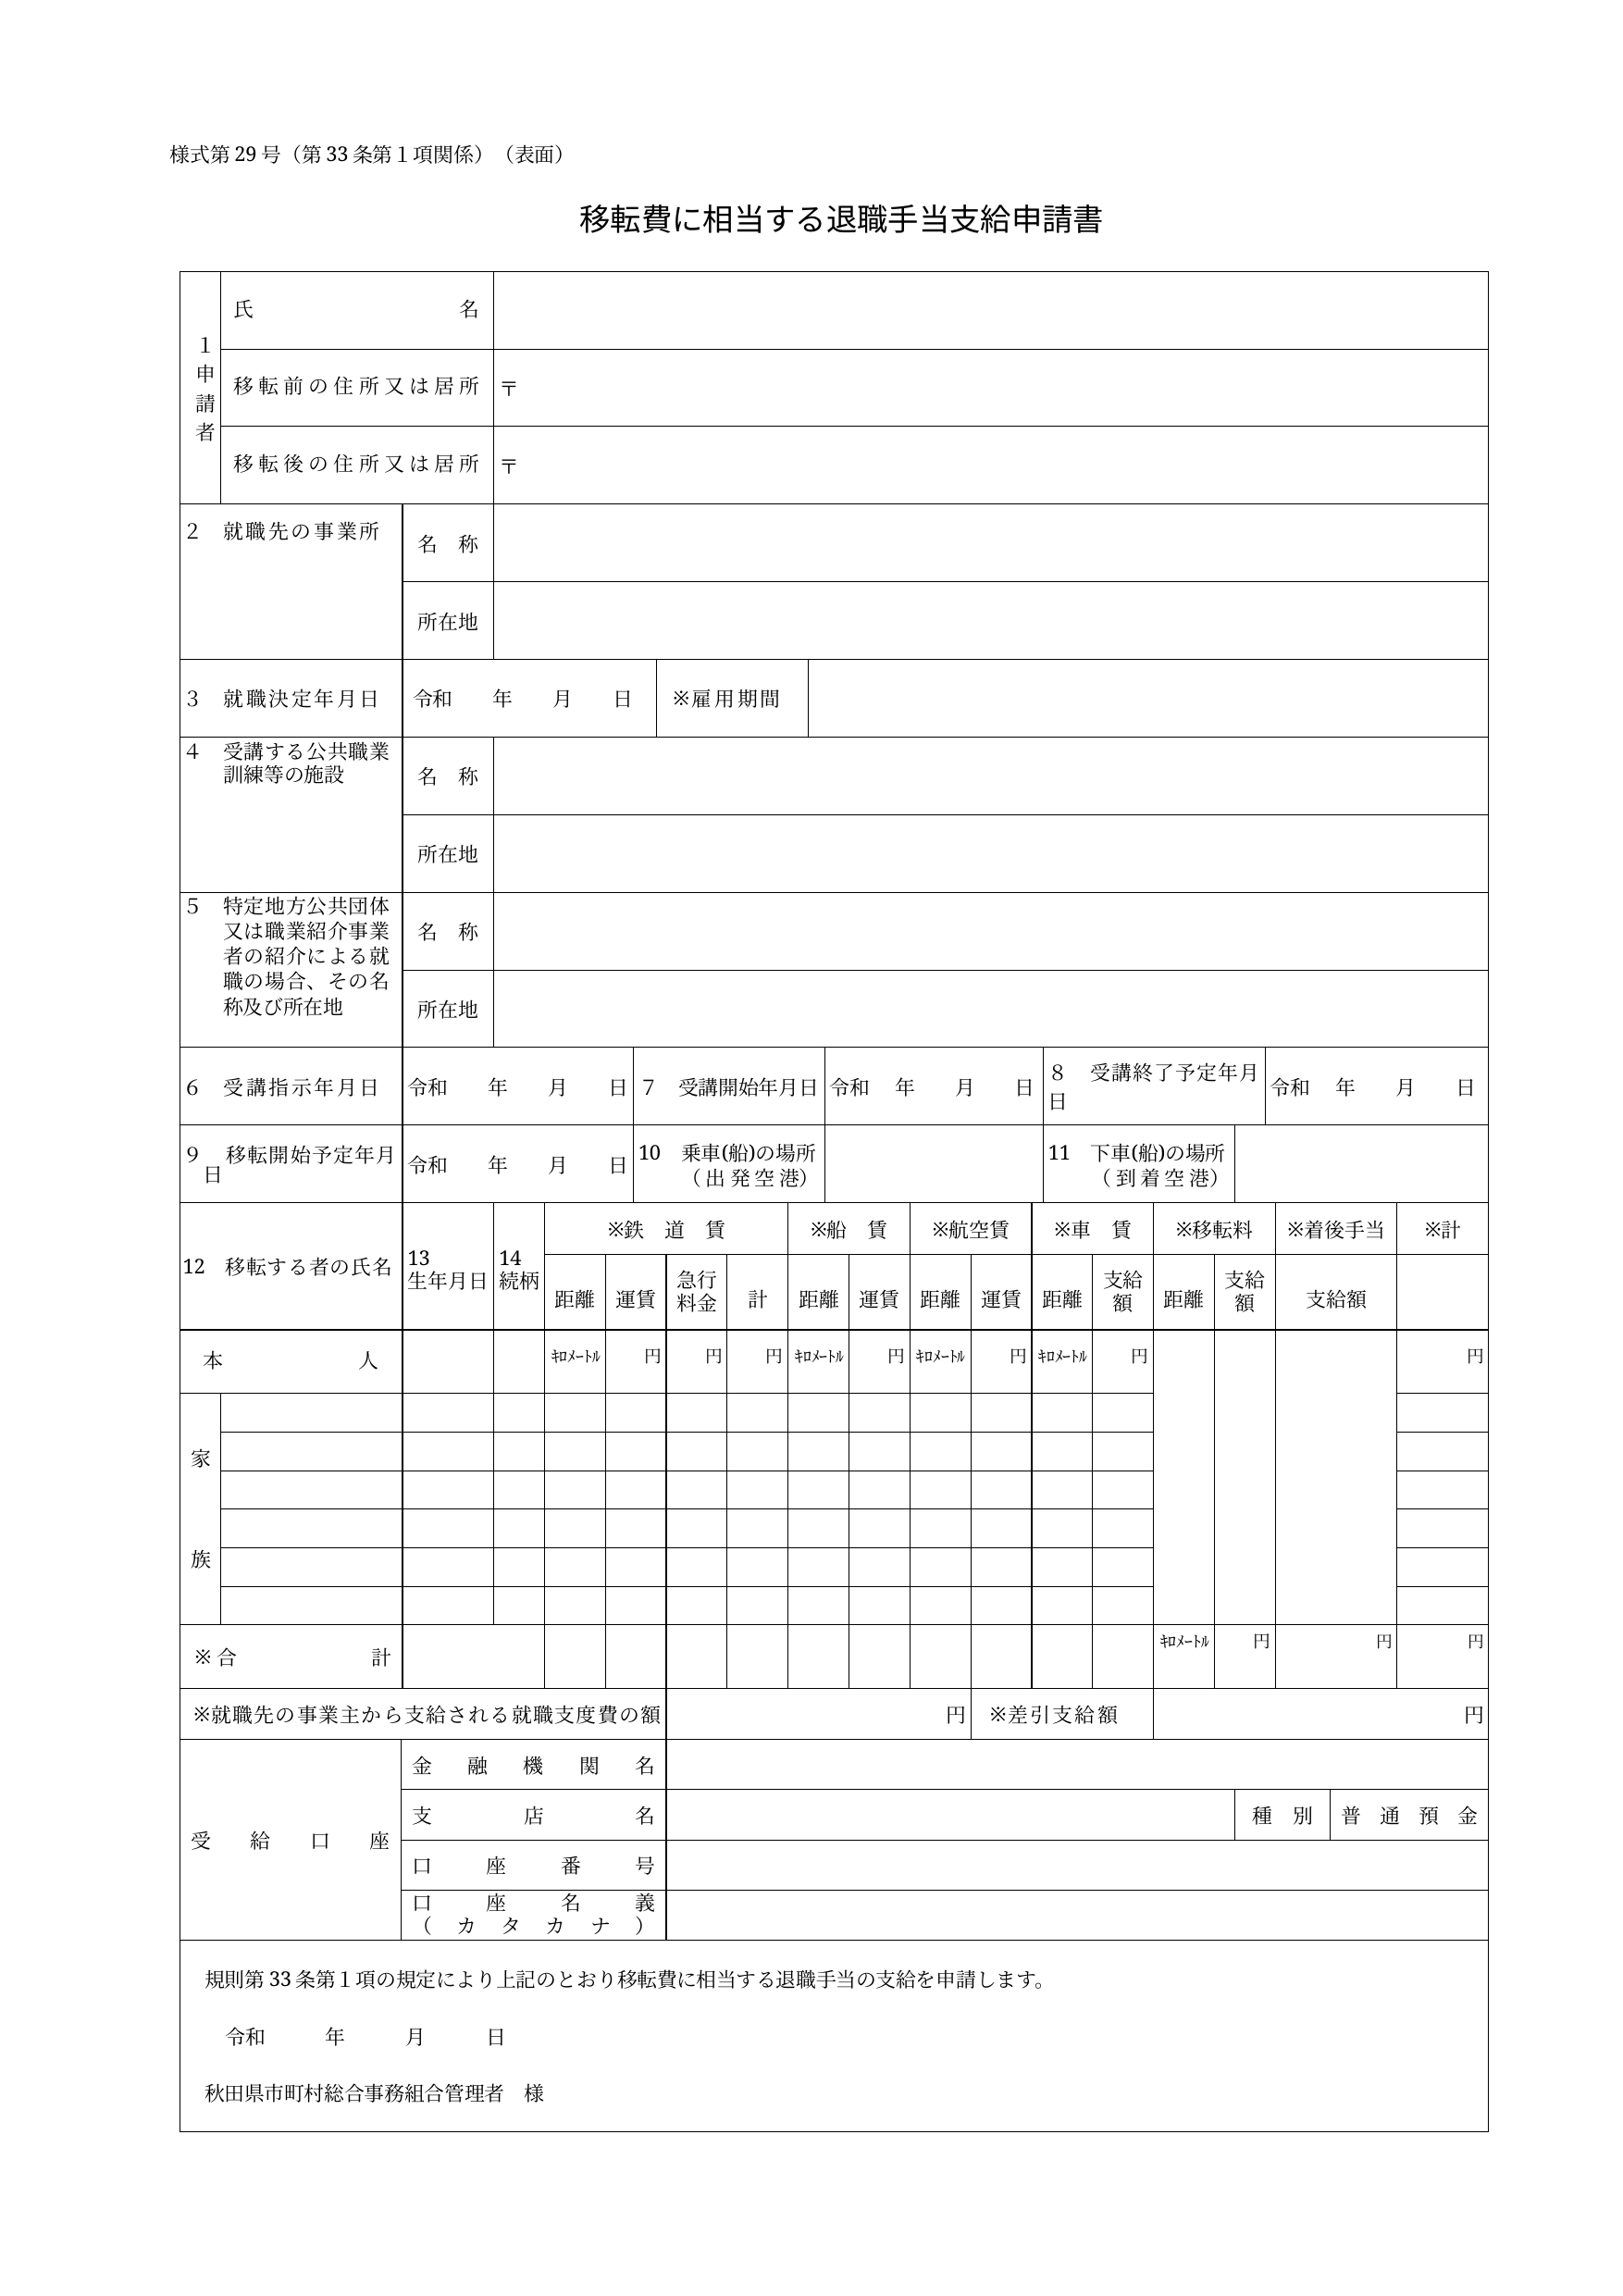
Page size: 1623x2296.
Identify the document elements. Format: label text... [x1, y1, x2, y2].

text 様式第29号（第33条第１項関係）（表面） [169, 137, 1514, 170]
table_cell 11 下車(船)の場所 （到着空港） [1044, 1125, 1234, 1202]
table_cell ５ 特定地方公共団体 又は職業紹介事業 者の紹介による就 職の場合、その名 称及び所在地 [180, 893, 402, 1047]
table_cell [667, 1433, 726, 1470]
table_cell [494, 893, 1488, 969]
table_cell [1093, 1433, 1153, 1470]
table_cell [1235, 1125, 1488, 1202]
table_cell [788, 1587, 849, 1624]
table_cell ※雇用期間 [657, 660, 808, 737]
table_cell [545, 1625, 605, 1688]
table_cell [494, 971, 1488, 1047]
table_cell [606, 1433, 665, 1470]
table_cell [727, 1394, 787, 1432]
table_cell [494, 504, 1488, 581]
table_cell ６ 受講指示年月日 [180, 1048, 402, 1124]
table_cell [727, 1509, 787, 1547]
table_cell 所在地 [403, 815, 493, 891]
table_cell ※航空賃 [911, 1203, 1031, 1254]
table_cell [911, 1625, 971, 1688]
table_cell 運賃 [849, 1255, 910, 1329]
table_cell [667, 1790, 1234, 1839]
table_cell [788, 1471, 849, 1508]
table_cell [667, 1740, 1488, 1789]
table_cell [1276, 1331, 1396, 1624]
table_cell [1033, 1471, 1092, 1508]
table_cell [667, 1394, 726, 1432]
table_cell 円 [1397, 1331, 1488, 1393]
table_cell [403, 1509, 493, 1547]
table_cell [1154, 1331, 1214, 1624]
table_cell 円 [1397, 1625, 1488, 1688]
table_cell 円 [667, 1689, 971, 1739]
table_cell ４ 受講する公共職業 訓練等の施設 [180, 738, 402, 891]
table_cell 円 [1093, 1331, 1153, 1393]
table_cell [911, 1548, 971, 1585]
table_cell [403, 1548, 493, 1585]
table_cell ※鉄 道 賃 [545, 1203, 787, 1254]
table_cell ８ 受講終了予定年月日 [1044, 1048, 1265, 1124]
table_cell [1093, 1471, 1153, 1508]
table_cell [667, 1841, 1488, 1890]
table_cell [606, 1471, 665, 1508]
table_cell [849, 1587, 910, 1624]
table_cell 令和 年 月 日 [825, 1048, 1043, 1124]
table_cell [972, 1394, 1031, 1432]
table_cell 距離 [788, 1255, 849, 1329]
table_cell [1093, 1625, 1153, 1688]
table_cell 円 [972, 1331, 1031, 1393]
table_cell [849, 1394, 910, 1432]
table_cell [911, 1509, 971, 1547]
table_cell [667, 1471, 726, 1508]
table_cell 10 乗車(船)の場所 （出発空港） [634, 1125, 824, 1202]
table_cell [606, 1548, 665, 1585]
table_cell 円 [667, 1331, 726, 1393]
table_cell [545, 1509, 605, 1547]
table_cell ※就職先の事業主から支給される就職支度費の額 [180, 1689, 665, 1739]
table_cell 円 [606, 1331, 665, 1393]
table_header 氏名 [221, 272, 493, 349]
table_cell 運賃 [606, 1255, 665, 1329]
table_cell [1033, 1394, 1092, 1432]
table_cell [849, 1509, 910, 1547]
table_cell [972, 1587, 1031, 1624]
table_cell 距離 [1033, 1255, 1092, 1329]
table_cell ※計 [1397, 1203, 1488, 1254]
table_cell 急行 料金 [667, 1255, 726, 1329]
table_cell 種 別 [1235, 1790, 1330, 1839]
table_cell ９ 移転開始予定年月日 [180, 1125, 402, 1202]
table_cell [727, 1625, 787, 1688]
table_cell [1397, 1433, 1488, 1470]
table_cell [494, 1471, 544, 1508]
table_cell ※差引支給額 [972, 1689, 1153, 1739]
table_cell [494, 582, 1488, 659]
table_cell 所在地 [403, 582, 493, 659]
table_cell 規則第33条第１項の規定により上記のとおり移転費に相当する退職手当の支給を申請します。 令和 年 月 日 秋田県市町村総合事務組合管理者 様 [180, 1941, 1488, 2130]
table_cell [1397, 1394, 1488, 1432]
table_cell ※車 賃 [1033, 1203, 1153, 1254]
table_cell [1397, 1587, 1488, 1624]
table_cell 家 族 [180, 1394, 220, 1624]
table_cell [1093, 1548, 1153, 1585]
table_cell [494, 738, 1488, 814]
table_cell 〒 [494, 350, 1488, 426]
table_cell [221, 1548, 402, 1585]
table_cell 運賃 [972, 1255, 1031, 1329]
table_cell 計 [727, 1255, 787, 1329]
table_cell [972, 1509, 1031, 1547]
table_cell [606, 1394, 665, 1432]
table_cell [494, 1331, 544, 1393]
table_cell [1033, 1625, 1092, 1688]
table_cell [1093, 1394, 1153, 1432]
table_cell [606, 1509, 665, 1547]
table_cell [221, 1394, 402, 1432]
table_cell [1033, 1587, 1092, 1624]
table_cell [403, 1625, 544, 1688]
table_cell 移転後の住所又は居所 [221, 427, 493, 503]
table_cell [1093, 1509, 1153, 1547]
table_cell [788, 1509, 849, 1547]
table_cell ３ 就職決定年月日 [180, 660, 402, 737]
table_cell [849, 1625, 910, 1688]
table_cell 普通預金 [1331, 1790, 1488, 1839]
table_cell 令和 年 月 日 [1266, 1048, 1488, 1124]
table_cell [1033, 1433, 1092, 1470]
table_cell ２ 就職先の事業所 [180, 504, 402, 659]
table_cell 13 生年月日 [403, 1203, 493, 1329]
table_cell 名 称 [403, 504, 493, 581]
table_cell [788, 1394, 849, 1432]
table_cell [727, 1587, 787, 1624]
table_cell ※移転料 [1154, 1203, 1275, 1254]
table_cell [727, 1433, 787, 1470]
table_cell 円 [849, 1331, 910, 1393]
table_cell 金融機関名 [402, 1740, 665, 1789]
table_header １ 申 請 者 [180, 272, 220, 503]
table_cell 距離 [545, 1255, 605, 1329]
table_cell ｷﾛﾒｰﾄﾙ [545, 1331, 605, 1393]
table_cell [221, 1433, 402, 1470]
table_cell [972, 1548, 1031, 1585]
table_cell [667, 1587, 726, 1624]
table_cell 口座名義 （カタカナ） [402, 1891, 665, 1940]
table_cell 14 続柄 [494, 1203, 544, 1329]
table_cell 受給口座 [180, 1740, 401, 1940]
table_cell [545, 1587, 605, 1624]
table_cell [545, 1548, 605, 1585]
table_cell ｷﾛﾒｰﾄﾙ [911, 1331, 971, 1393]
table_cell [1033, 1548, 1092, 1585]
table_cell 名 称 [403, 738, 493, 814]
text 移転費に相当する退職手当支給申請書 [169, 204, 1514, 237]
table_cell 距離 [1154, 1255, 1214, 1329]
table_cell 支給 額 [1093, 1255, 1153, 1329]
table_cell [911, 1433, 971, 1470]
table_cell [1033, 1509, 1092, 1547]
table_cell [849, 1548, 910, 1585]
table_cell [403, 1331, 493, 1393]
table_cell ※合 計 [180, 1625, 402, 1688]
table_cell [825, 1125, 1043, 1202]
table_cell [1397, 1509, 1488, 1547]
table_cell 円 [1276, 1625, 1396, 1688]
table_cell [972, 1433, 1031, 1470]
table_cell [494, 1433, 544, 1470]
table_cell [972, 1471, 1031, 1508]
table_cell 移転前の住所又は居所 [221, 350, 493, 426]
table_cell [667, 1548, 726, 1585]
table_cell [1397, 1548, 1488, 1585]
table_cell [788, 1548, 849, 1585]
table_cell [727, 1471, 787, 1508]
table_cell [911, 1394, 971, 1432]
table_cell [1215, 1331, 1275, 1624]
table_cell 距離 [911, 1255, 971, 1329]
table_cell [606, 1625, 665, 1688]
table_cell [911, 1471, 971, 1508]
table_cell [494, 1548, 544, 1585]
table_cell ｷﾛﾒｰﾄﾙ [788, 1331, 849, 1393]
table_cell [727, 1548, 787, 1585]
table_cell [788, 1433, 849, 1470]
table_cell 名 称 [403, 893, 493, 969]
table_cell 〒 [494, 427, 1488, 503]
table_cell [1397, 1471, 1488, 1508]
table_cell [221, 1509, 402, 1547]
table_cell 令和 年 月 日 [403, 660, 656, 737]
table_cell [911, 1587, 971, 1624]
table_cell [403, 1471, 493, 1508]
table_cell [403, 1394, 493, 1432]
table_cell [972, 1625, 1031, 1688]
table_cell [494, 1509, 544, 1547]
table_cell [1397, 1255, 1488, 1329]
table_cell [667, 1625, 726, 1688]
table_cell [606, 1587, 665, 1624]
table_cell 口座番号 [402, 1841, 665, 1890]
table_cell ７ 受講開始年月日 [634, 1048, 824, 1124]
table_cell 支店名 [402, 1790, 665, 1839]
table_cell [494, 1394, 544, 1432]
table_cell 12 移転する者の氏名 [180, 1203, 402, 1329]
table_cell [545, 1433, 605, 1470]
table_cell [849, 1471, 910, 1508]
table_cell ｷﾛﾒｰﾄﾙ [1154, 1625, 1214, 1688]
table_cell 本人 [180, 1331, 402, 1393]
table_cell 支給 額 [1215, 1255, 1275, 1329]
table_cell [494, 1587, 544, 1624]
table_cell 円 [1154, 1689, 1488, 1739]
table_cell [221, 1587, 402, 1624]
table_cell ※着後手当 [1276, 1203, 1396, 1254]
table_cell [849, 1433, 910, 1470]
table_cell [1093, 1587, 1153, 1624]
table_cell [221, 1471, 402, 1508]
table_cell [809, 660, 1488, 737]
table_cell 所在地 [403, 971, 493, 1047]
table_cell 円 [727, 1331, 787, 1393]
table_cell [788, 1625, 849, 1688]
table_cell 円 [1215, 1625, 1275, 1688]
table_cell [403, 1587, 493, 1624]
table_cell ｷﾛﾒｰﾄﾙ [1033, 1331, 1092, 1393]
table_cell [545, 1471, 605, 1508]
table_cell ※船 賃 [788, 1203, 910, 1254]
table_cell [494, 815, 1488, 891]
table_header [494, 272, 1488, 349]
table_cell 令和 年 月 日 [403, 1125, 633, 1202]
table_cell 支給額 [1276, 1255, 1396, 1329]
table_cell 令和 年 月 日 [403, 1048, 633, 1124]
table_cell [545, 1394, 605, 1432]
table_cell [403, 1433, 493, 1470]
table_cell [667, 1509, 726, 1547]
table_cell [667, 1891, 1488, 1940]
